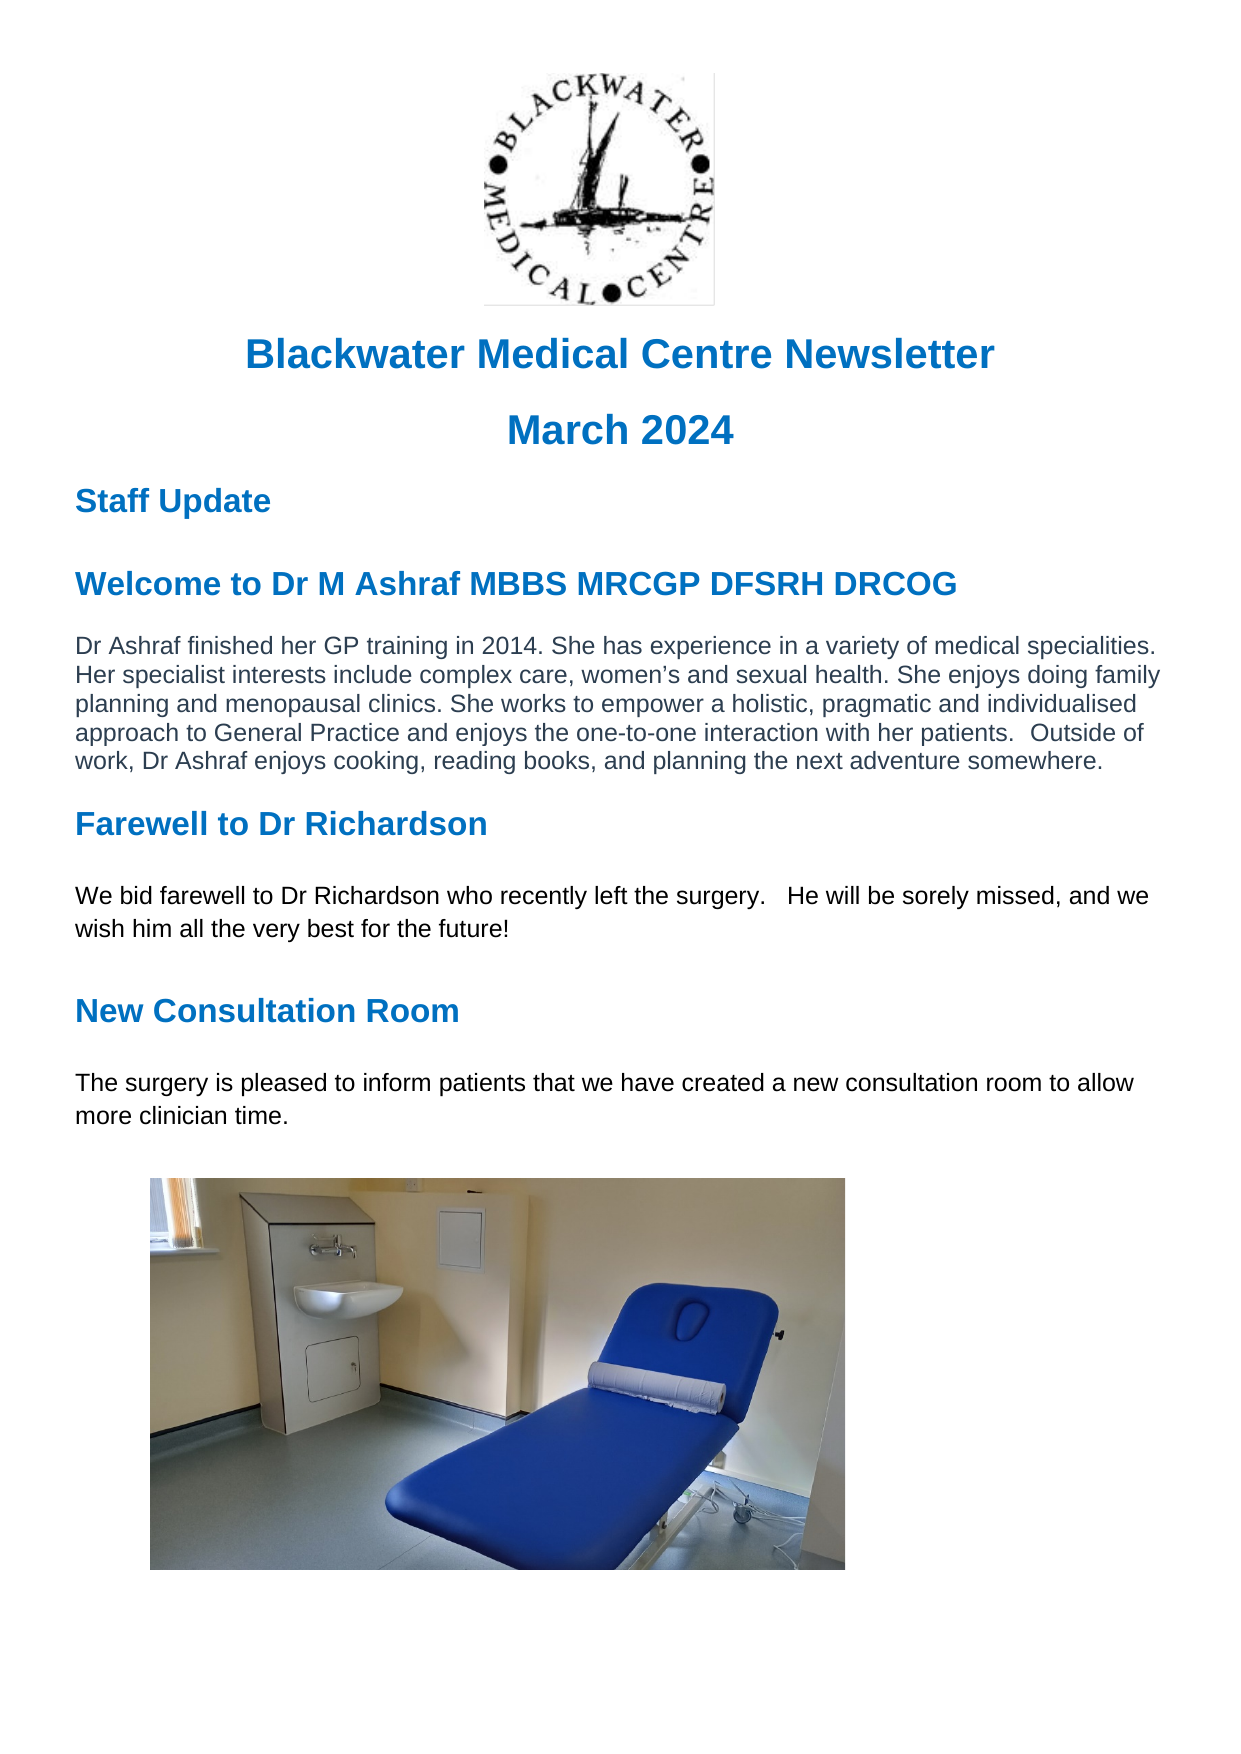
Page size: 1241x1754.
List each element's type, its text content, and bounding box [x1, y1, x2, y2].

text Farewell to Dr Richardson [75, 804, 1165, 842]
text We bid farewell to Dr Richardson who recently left the surgery. He will be sorely missed, and we wish him all the very best for the future! [75, 881, 1165, 943]
picture [484, 73, 716, 307]
text Blackwater Medical Centre Newsletter [75, 329, 1165, 377]
picture [150, 1178, 846, 1570]
text Welcome to Dr M Ashraf MBBS MRCGP DFSRH DRCOG [75, 564, 1165, 602]
text March 2024 [75, 406, 1165, 453]
text New Consultation Room [75, 991, 1165, 1029]
text Staff Update [75, 481, 1165, 520]
text Dr Ashraf finished her GP training in 2014. She has experience in a variety of medical specialities. Her specialist interests include complex care, women’s and sexual health. She enjoys doing family planning and menopausal clinics. She works to empower a holistic, pragmatic and individualised approach to General Practice and enjoys the one-to-one interaction with her patients. Outside of work, Dr Ashraf enjoys cooking, reading books, and planning the next adventure somewhere. [75, 631, 1165, 775]
text The surgery is pleased to inform patients that we have created a new consultation room to allow more clinician time. [75, 1068, 1165, 1130]
